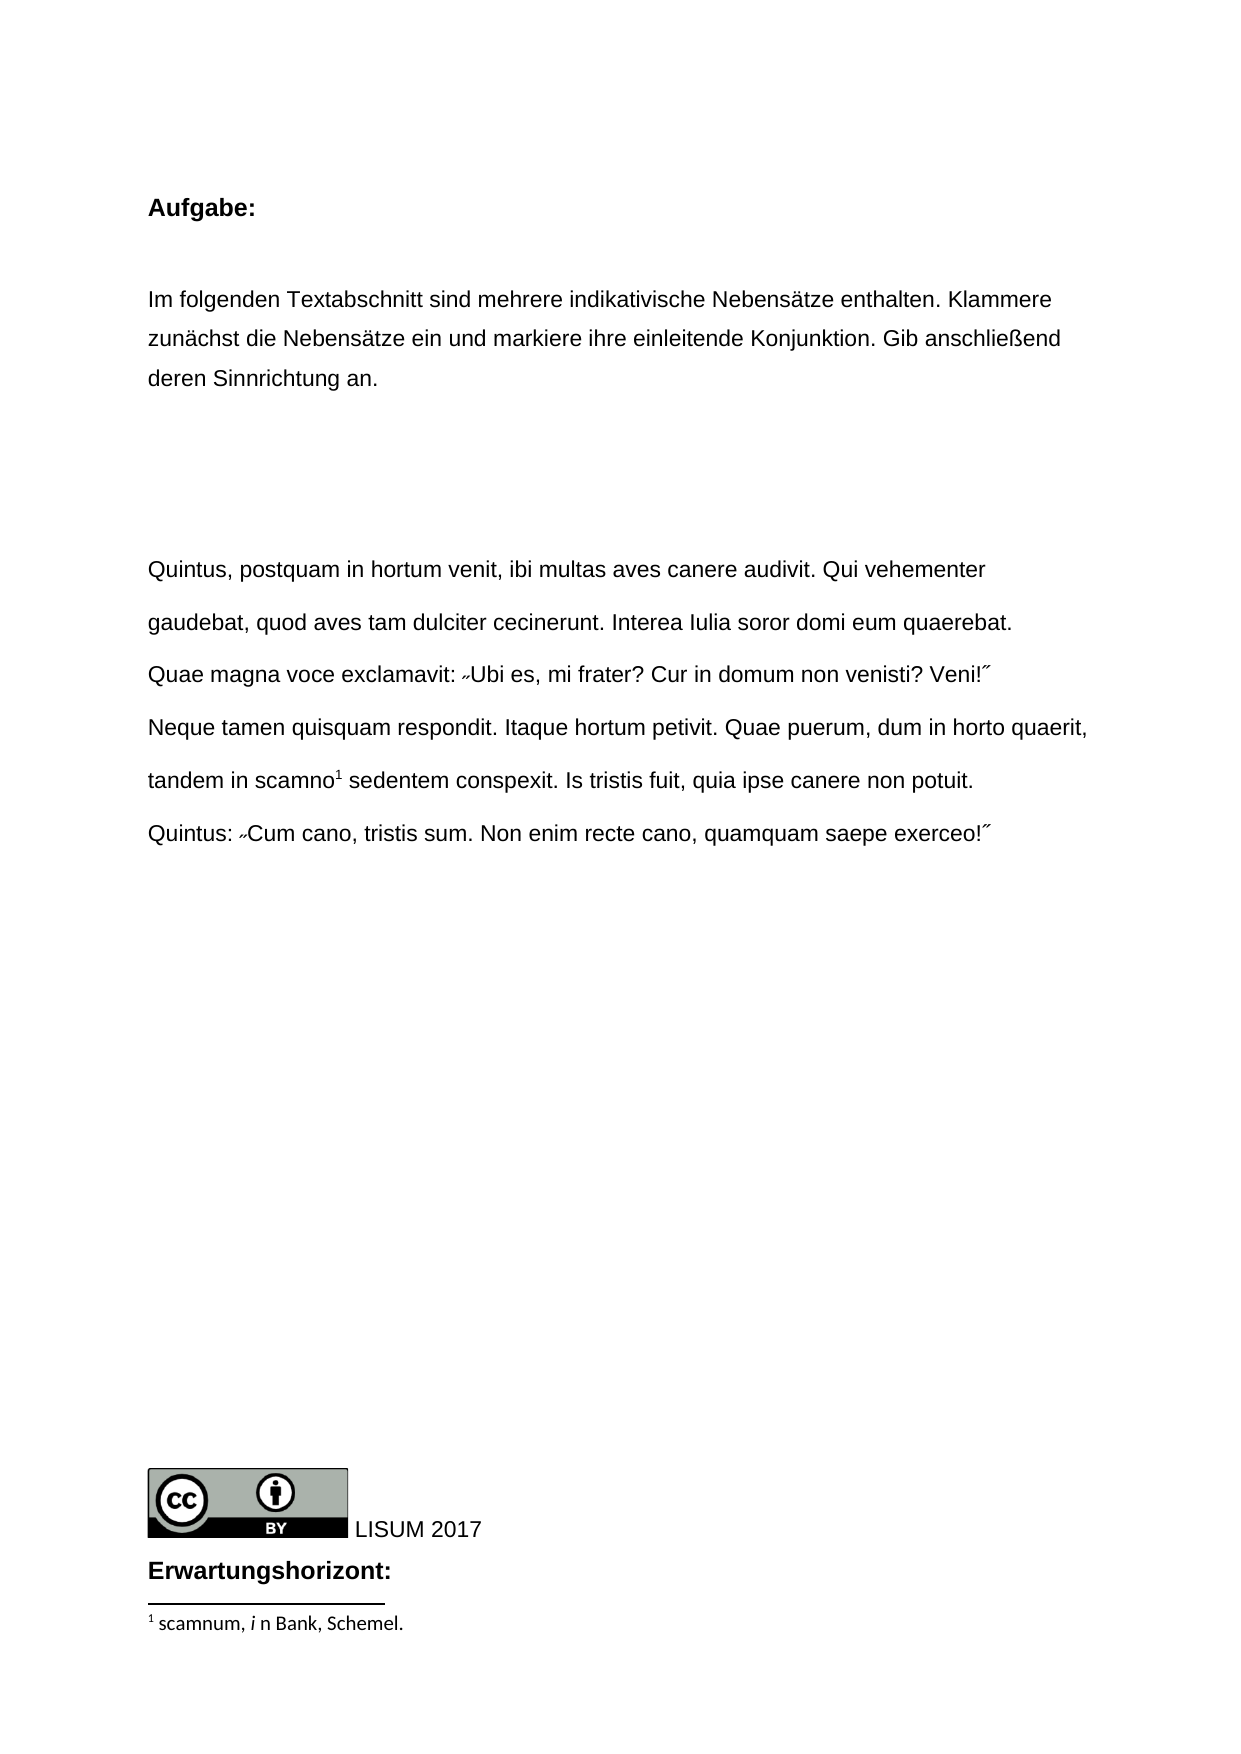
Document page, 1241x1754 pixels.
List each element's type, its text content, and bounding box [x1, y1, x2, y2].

text Im folgenden Textabschnitt sind mehrere indikativische Nebensätze enthalten. Klammere zunächst die Nebensätze ein und markiere ihre einleitende Konjunktion. Gib anschließend deren Sinnrichtung an. [148, 286, 1093, 391]
picture [147, 1468, 349, 1538]
text Aufgabe: [148, 193, 1093, 221]
text Erwartungshorizont: [148, 1556, 1093, 1584]
text LISUM 2017 [148, 1468, 1093, 1543]
text Quintus, postquam in hortum venit, ibi multas aves canere audivit. Qui vehementer gaudebat, quod aves tam dulciter cecinerunt. Interea Iulia soror domi eum quaerebat. Quae magna voce exclamavit: ˶Ubi es, mi frater? Cur in domum non venisti? Veni!˝ Neque tamen quisquam respondit. Itaque hortum petivit. Quae puerum, dum in horto quaerit, tandem in scamno sedentem conspexit. Is tristis fuit, quia ipse canere non potuit. Quintus: ˶Cum cano, tristis sum. Non enim recte cano, quamquam saepe exerceo!˝ [148, 556, 1093, 846]
